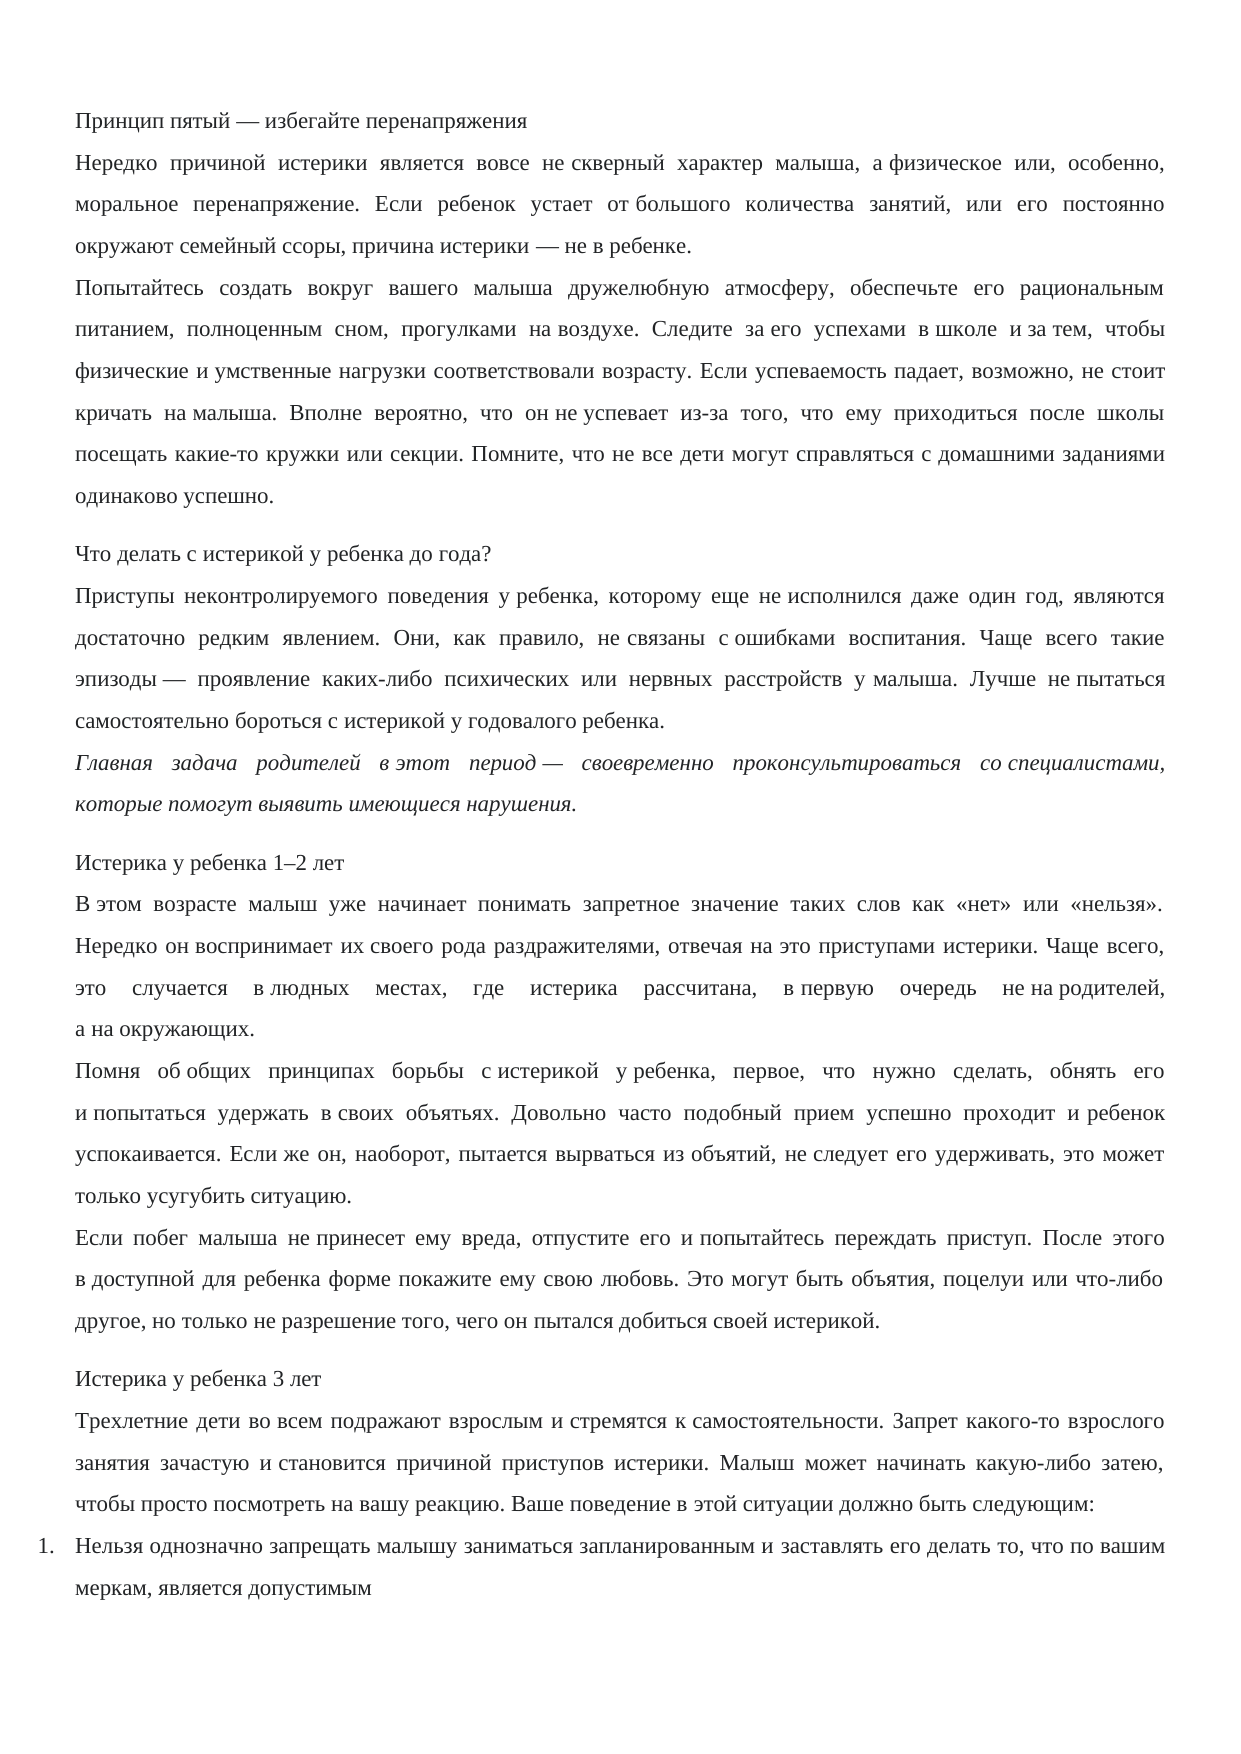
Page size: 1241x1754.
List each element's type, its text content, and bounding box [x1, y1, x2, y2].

text В этом возрасте малыш уже начинает понимать запретное значение таких слов как «нет» или «нельзя». Нередко он воспринимает их своего рода раздражителями, отвечая на это приступами истерики. Чаще всего, это случается в людных местах, где истерика рассчитана, в первую очередь не на родителей, а на окружающих. [75, 875, 1165, 1042]
text Трехлетние дети во всем подражают взрослым и стремятся к самостоятельности. Запрет какого-то взрослого занятия зачастую и становится причиной приступов истерики. Малыш может начинать какую-либо затею, чтобы просто посмотреть на вашу реакцию. Ваше поведение в этой ситуации должно быть следующим: [75, 1392, 1165, 1517]
text Нередко причиной истерики является вовсе не скверный характер малыша, а физическое или, особенно, моральное перенапряжение. Если ребенок устает от большого количества занятий, или его постоянно окружают семейный ссоры, причина истерики — не в ребенке. [75, 133, 1165, 258]
text Что делать с истерикой у ребенка до года? [75, 508, 1165, 567]
text Приступы неконтролируемого поведения у ребенка, которому еще не исполнился даже один год, являются достаточно редким явлением. Они, как правило, не связаны с ошибками воспитания. Чаще всего такие эпизоды — проявление каких-либо психических или нервных расстройств у малыша. Лучше не пытаться самостоятельно бороться с истерикой у годовалого ребенка. [75, 567, 1165, 733]
text Если побег малыша не принесет ему вреда, отпустите его и попытайтесь переждать приступ. После этого в доступной для ребенка форме покажите ему свою любовь. Это могут быть объятия, поцелуи или что-либо другое, но только не разрешение того, чего он пытался добиться своей истерикой. [75, 1208, 1165, 1333]
text Истерика у ребенка 3 лет [75, 1333, 1165, 1392]
text Попытайтесь создать вокруг вашего малыша дружелюбную атмосферу, обеспечьте его рациональным питанием, полноценным сном, прогулками на воздухе. Следите за его успехами в школе и за тем, чтобы физические и умственные нагрузки соответствовали возрасту. Если успеваемость падает, возможно, не стоит кричать на малыша. Вполне вероятно, что он не успевает из-за того, что ему приходиться после школы посещать какие-то кружки или секции. Помните, что не все дети могут справляться с домашними заданиями одинаково успешно. [75, 258, 1165, 508]
text Истерика у ребенка 1–2 лет [75, 817, 1165, 875]
text Помня об общих принципах борьбы с истерикой у ребенка, первое, что нужно сделать, обнять его и попытаться удержать в своих объятьях. Довольно часто подобный прием успешно проходит и ребенок успокаивается. Если же он, наоборот, пытается вырваться из объятий, не следует его удерживать, это может только усугубить ситуацию. [75, 1042, 1165, 1208]
list Нельзя однозначно запрещать малышу заниматься запланированным и заставлять его делать то, что по вашим меркам, является допустимым [37, 1517, 1165, 1600]
text Принцип пятый — избегайте перенапряжения [75, 75, 1165, 133]
text Главная задача родителей в этот период — своевременно проконсультироваться со специалистами, которые помогут выявить имеющиеся нарушения. [75, 733, 1165, 817]
